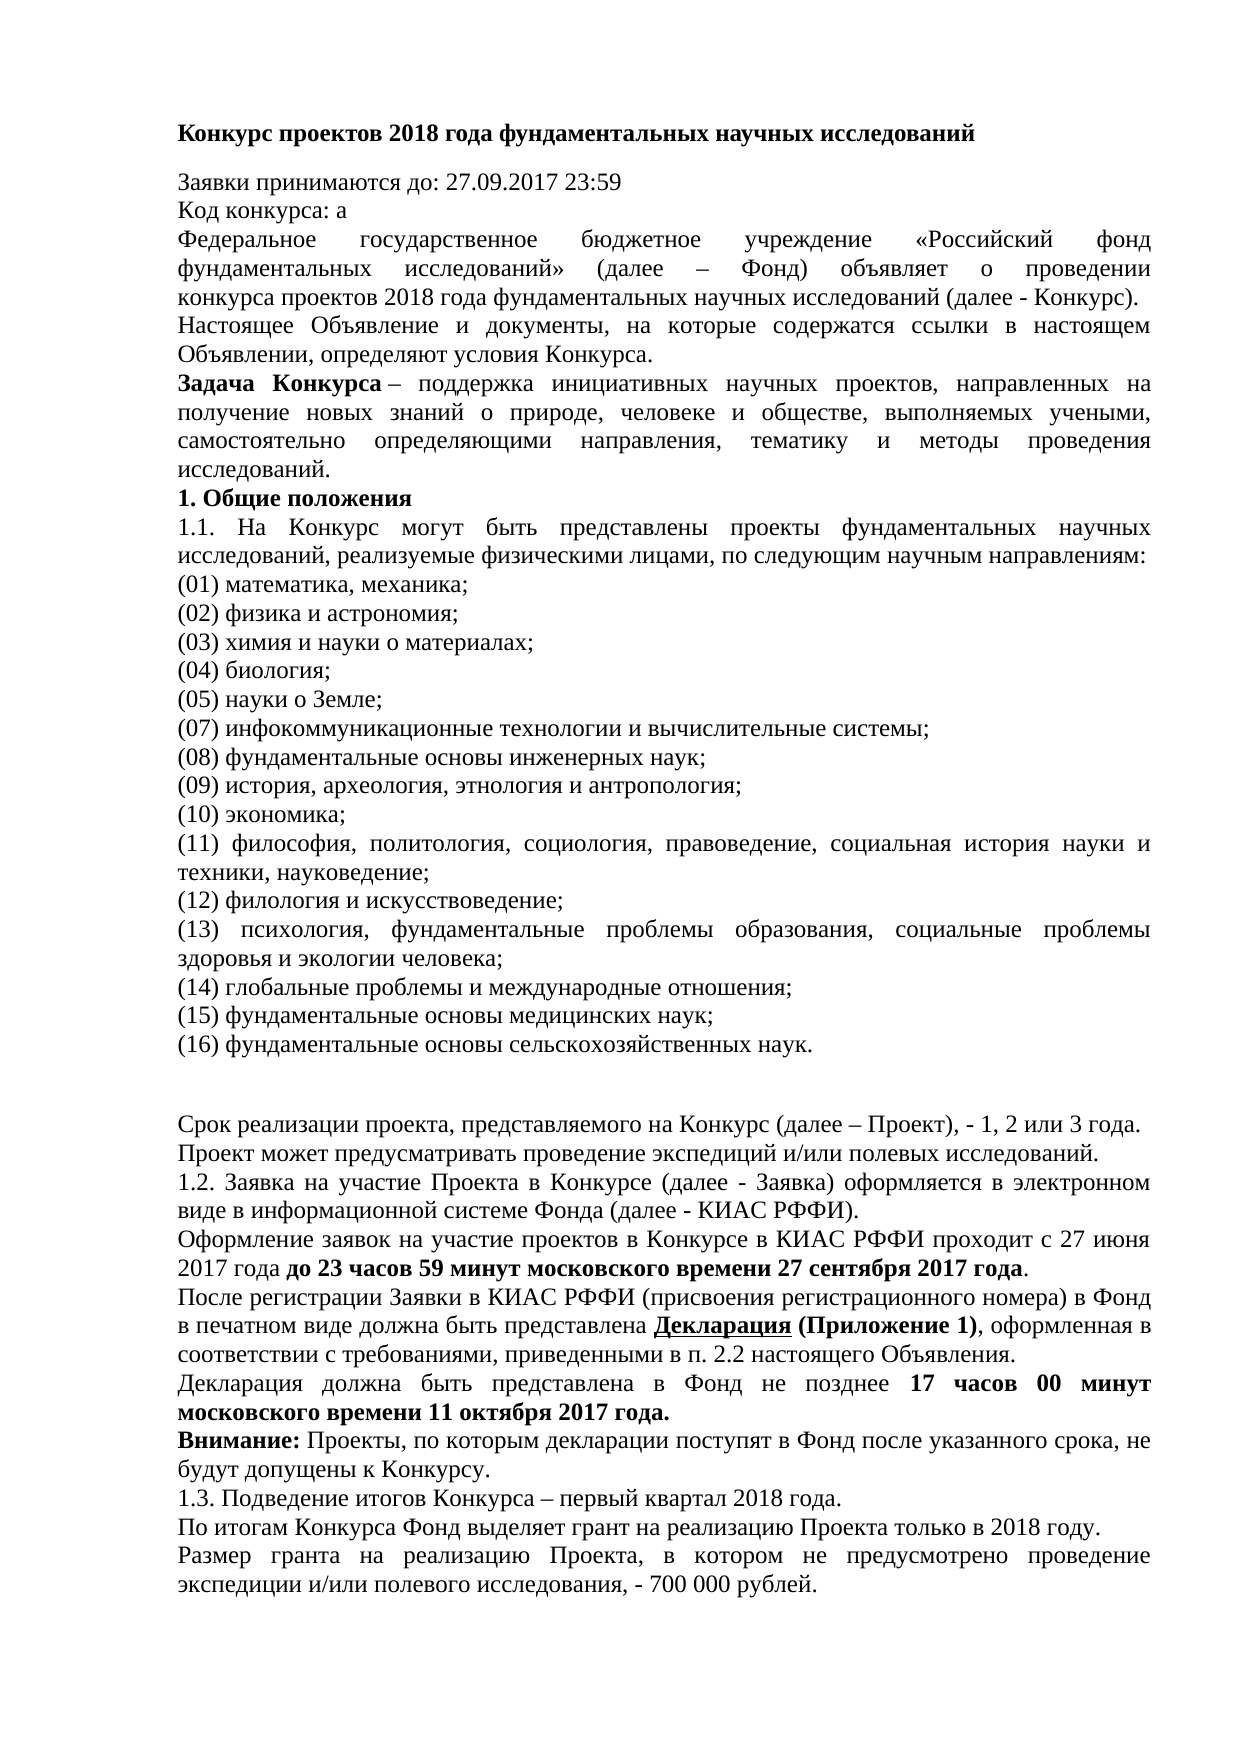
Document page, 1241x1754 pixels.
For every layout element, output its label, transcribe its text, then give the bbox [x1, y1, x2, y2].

text Внимание: Проекты, по которым декларации поступят в Фонд после указанного срока, не будут допущены к Конкурсу. [177, 1426, 1152, 1483]
text После регистрации Заявки в КИАС РФФИ (присвоения регистрационного номера) в Фонд в печатном виде должна быть представлена Декларация (Приложение 1), оформленная в соответствии с требованиями, приведенными в п. 2.2 настоящего Объявления. [177, 1282, 1152, 1368]
text (05) науки о Земле; [177, 684, 1152, 713]
text Срок реализации проекта, представляемого на Конкурс (далее – Проект), - 1, 2 или 3 года. [177, 1109, 1152, 1138]
text Код конкурса: а [177, 196, 1152, 224]
text (10) экономика; [177, 799, 1152, 828]
text Проект может предусматривать проведение экспедиций и/или полевых исследований. [177, 1138, 1152, 1167]
text (13) психология, фундаментальные проблемы образования, социальные проблемы здоровья и экологии человека; [177, 914, 1152, 972]
text (03) химия и науки о материалах; [177, 627, 1152, 656]
text Федеральное государственное бюджетное учреждение «Российский фонд фундаментальных исследований» (далее – Фонд) объявляет о проведении конкурса проектов 2018 года фундаментальных научных исследований (далее - Конкурс). [177, 224, 1152, 311]
text Оформление заявок на участие проектов в Конкурсе в КИАС РФФИ проходит с 27 июня 2017 года до 23 часов 59 минут московского времени 27 сентября 2017 года. [177, 1224, 1152, 1282]
text Размер гранта на реализацию Проекта, в котором не предусмотрено проведение экспедиции и/или полевого исследования, - 700 000 рублей. [177, 1541, 1152, 1598]
text 1. Общие положения [177, 483, 1152, 512]
text (09) история, археология, этнология и антропология; [177, 771, 1152, 799]
text Задача Конкурса – поддержка инициативных научных проектов, направленных на получение новых знаний о природе, человеке и обществе, выполняемых учеными, самостоятельно определяющими направления, тематику и методы проведения исследований. [177, 368, 1152, 483]
text 1.1. На Конкурс могут быть представлены проекты фундаментальных научных исследований, реализуемые физическими лицами, по следующим научным направлениям: [177, 512, 1152, 569]
text (16) фундаментальные основы сельскохозяйственных наук. [177, 1029, 1152, 1058]
text 1.3. Подведение итогов Конкурса – первый квартал 2018 года. [177, 1483, 1152, 1512]
text (11) философия, политология, социология, правоведение, социальная история науки и техники, науковедение; [177, 828, 1152, 886]
text 1.2. Заявка на участие Проекта в Конкурсе (далее - Заявка) оформляется в электронном виде в информационной системе Фонда (далее - КИАС РФФИ). [177, 1167, 1152, 1224]
text (02) физика и астрономия; [177, 598, 1152, 627]
text (15) фундаментальные основы медицинских наук; [177, 1001, 1152, 1029]
text (08) фундаментальные основы инженерных наук; [177, 742, 1152, 771]
text Настоящее Объявление и документы, на которые содержатся ссылки в настоящем Объявлении, определяют условия Конкурса. [177, 311, 1152, 368]
text Декларация должна быть представлена в Фонд не позднее 17 часов 00 минут московского времени 11 октября 2017 года. [177, 1368, 1152, 1426]
text (01) математика, механика; [177, 569, 1152, 598]
text (14) глобальные проблемы и международные отношения; [177, 972, 1152, 1001]
text Конкурс проектов 2018 года фундаментальных научных исследований [177, 118, 1152, 147]
text Заявки принимаются до: 27.09.2017 23:59 [177, 167, 1152, 196]
text (04) биология; [177, 656, 1152, 684]
text (07) инфокоммуникационные технологии и вычислительные системы; [177, 713, 1152, 742]
text (12) филология и искусствоведение; [177, 886, 1152, 914]
text По итогам Конкурса Фонд выделяет грант на реализацию Проекта только в 2018 году. [177, 1512, 1152, 1541]
